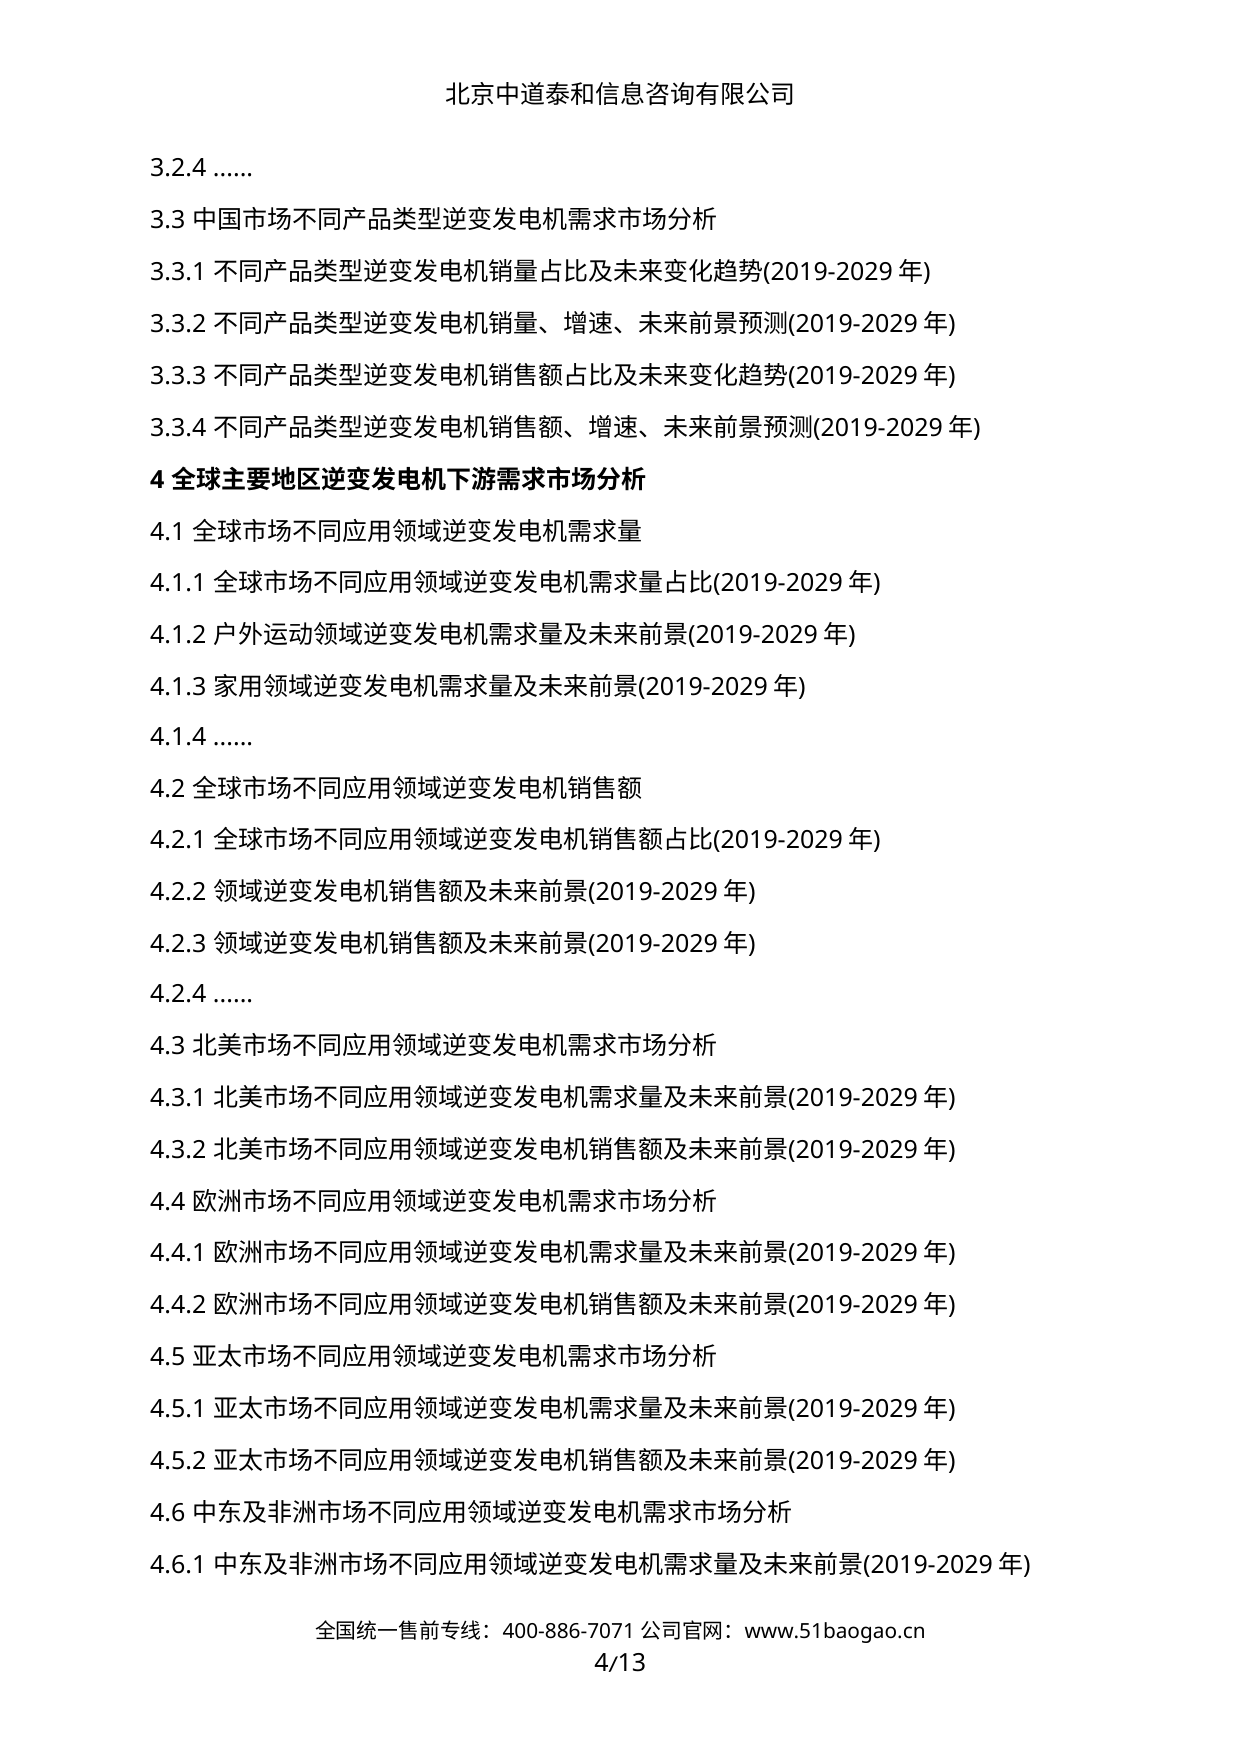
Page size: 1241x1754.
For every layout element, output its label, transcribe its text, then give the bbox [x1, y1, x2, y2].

text 4.2 全球市场不同应用领域逆变发电机销售额 [150, 768, 1090, 804]
text 4.3 北美市场不同应用领域逆变发电机需求市场分析 [150, 1025, 1090, 1062]
text 3.3.3 不同产品类型逆变发电机销售额占比及未来变化趋势(2019-2029年) [150, 355, 1090, 392]
text 4.4.2 欧洲市场不同应用领域逆变发电机销售额及未来前景(2019-2029年) [150, 1285, 1090, 1321]
text 4.1 全球市场不同应用领域逆变发电机需求量 [150, 511, 1090, 547]
text 4.3.1 北美市场不同应用领域逆变发电机需求量及未来前景(2019-2029年) [150, 1077, 1090, 1113]
text 4.6.1 中东及非洲市场不同应用领域逆变发电机需求量及未来前景(2019-2029年) [150, 1544, 1090, 1580]
text 4 全球主要地区逆变发电机下游需求市场分析 [150, 459, 1090, 495]
text 4.6 中东及非洲市场不同应用领域逆变发电机需求市场分析 [150, 1492, 1090, 1528]
text 4.4.1 欧洲市场不同应用领域逆变发电机需求量及未来前景(2019-2029年) [150, 1233, 1090, 1269]
text 3.3 中国市场不同产品类型逆变发电机需求市场分析 [150, 200, 1090, 236]
text 4.5 亚太市场不同应用领域逆变发电机需求市场分析 [150, 1337, 1090, 1373]
text 4.2.3 领域逆变发电机销售额及未来前景(2019-2029年) [150, 924, 1090, 960]
text 4.2.2 领域逆变发电机销售额及未来前景(2019-2029年) [150, 872, 1090, 908]
text 4.1.4 ...... [150, 718, 1090, 752]
text 4.1.2 户外运动领域逆变发电机需求量及未来前景(2019-2029年) [150, 615, 1090, 651]
text 4.5.1 亚太市场不同应用领域逆变发电机需求量及未来前景(2019-2029年) [150, 1388, 1090, 1425]
text 4.3.2 北美市场不同应用领域逆变发电机销售额及未来前景(2019-2029年) [150, 1129, 1090, 1165]
text 4.5.2 亚太市场不同应用领域逆变发电机销售额及未来前景(2019-2029年) [150, 1440, 1090, 1477]
text 4.2.1 全球市场不同应用领域逆变发电机销售额占比(2019-2029年) [150, 820, 1090, 856]
text 3.3.2 不同产品类型逆变发电机销量、增速、未来前景预测(2019-2029年) [150, 303, 1090, 340]
text 4.1.1 全球市场不同应用领域逆变发电机需求量占比(2019-2029年) [150, 563, 1090, 599]
text 4.2.4 ...... [150, 976, 1090, 1010]
text 3.3.1 不同产品类型逆变发电机销量占比及未来变化趋势(2019-2029年) [150, 252, 1090, 288]
text 3.3.4 不同产品类型逆变发电机销售额、增速、未来前景预测(2019-2029年) [150, 407, 1090, 443]
text 4.1.3 家用领域逆变发电机需求量及未来前景(2019-2029年) [150, 667, 1090, 703]
text 4.4 欧洲市场不同应用领域逆变发电机需求市场分析 [150, 1181, 1090, 1217]
text 3.2.4 ...... [150, 150, 1090, 184]
